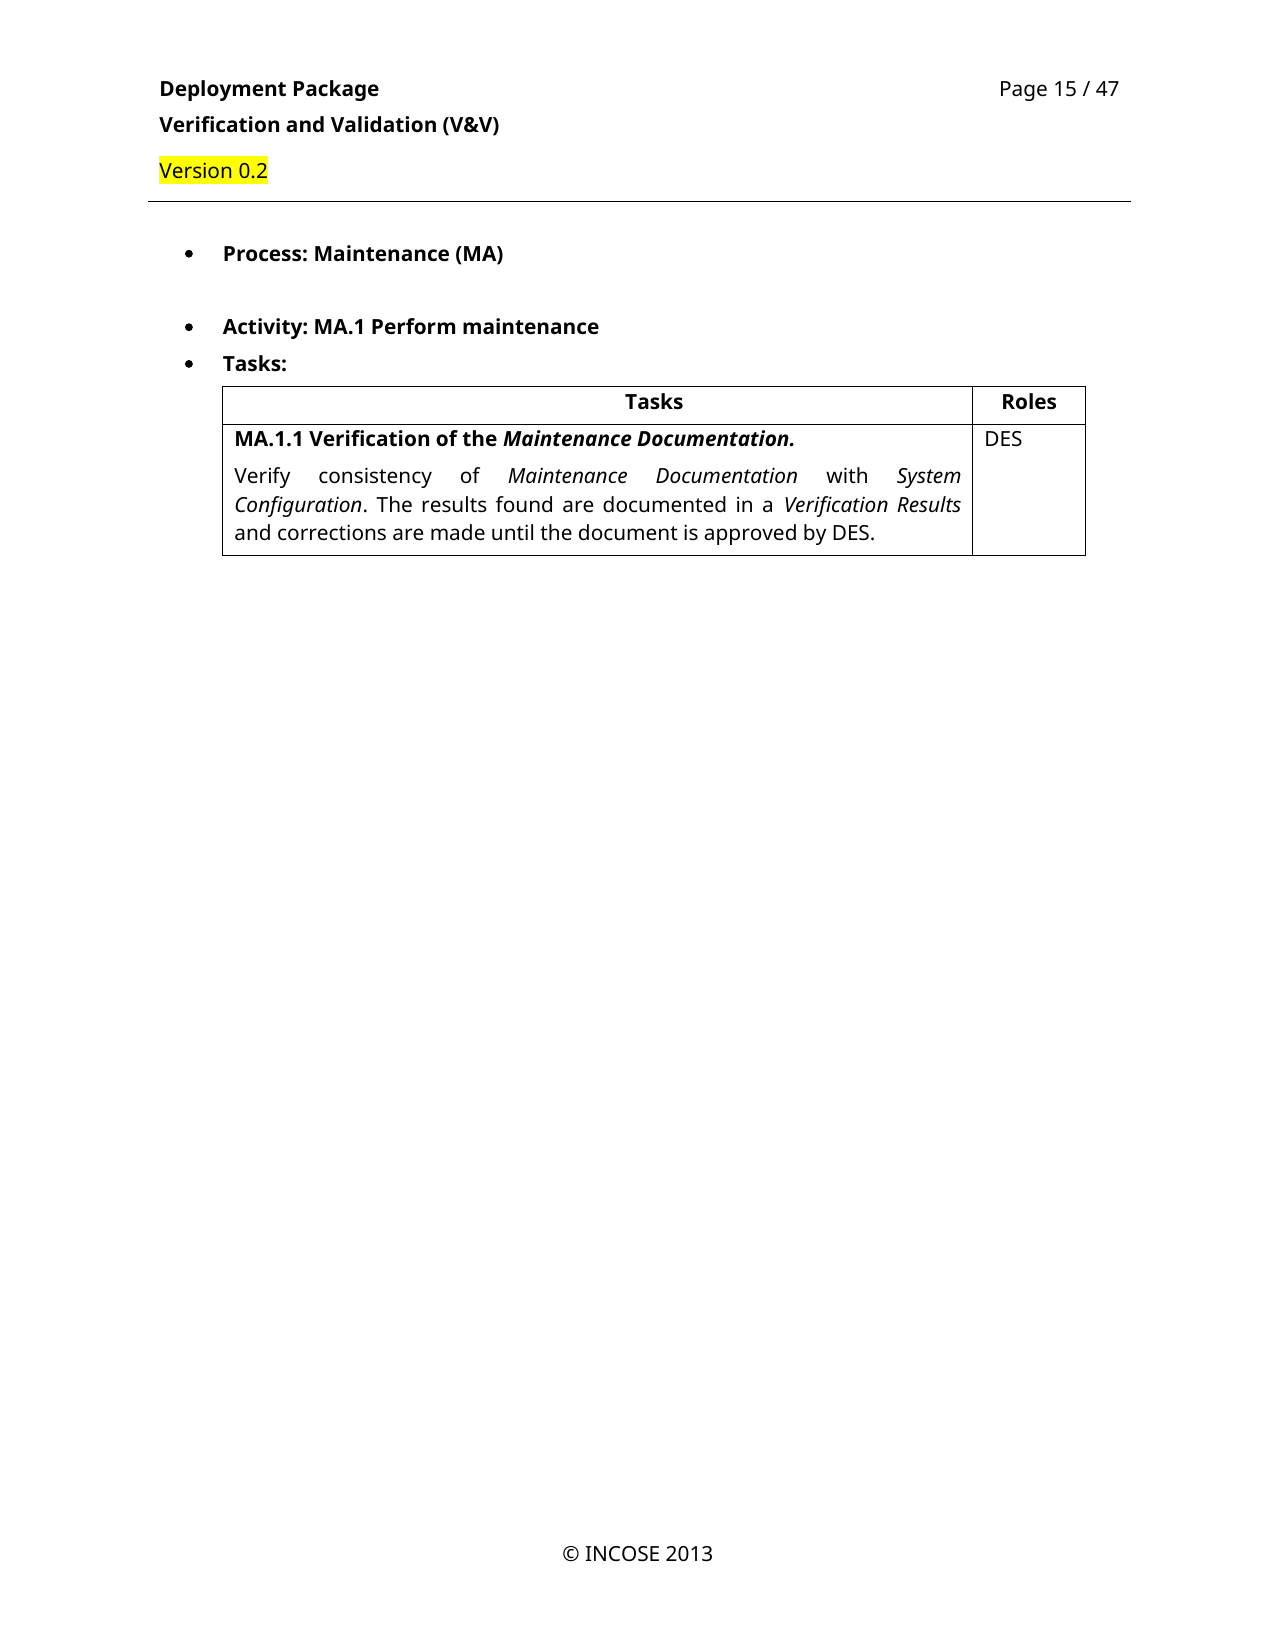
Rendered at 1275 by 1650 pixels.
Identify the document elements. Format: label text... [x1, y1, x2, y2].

table_header Roles [973, 387, 1085, 423]
table_cell DES [973, 425, 1085, 555]
table_header Tasks [223, 387, 972, 423]
list Process: Maintenance (MA) [185, 239, 1127, 267]
list Tasks: [185, 349, 1127, 377]
list Activity: MA.1 Perform maintenance [185, 312, 1127, 341]
table_cell MA.1.1 Verification of the Maintenance Documentation. Verify consistency of Maintenance Documentation with System Configuration. The results found are documented in a Verification Results and corrections are made until the document is approved by DES. [223, 425, 972, 555]
